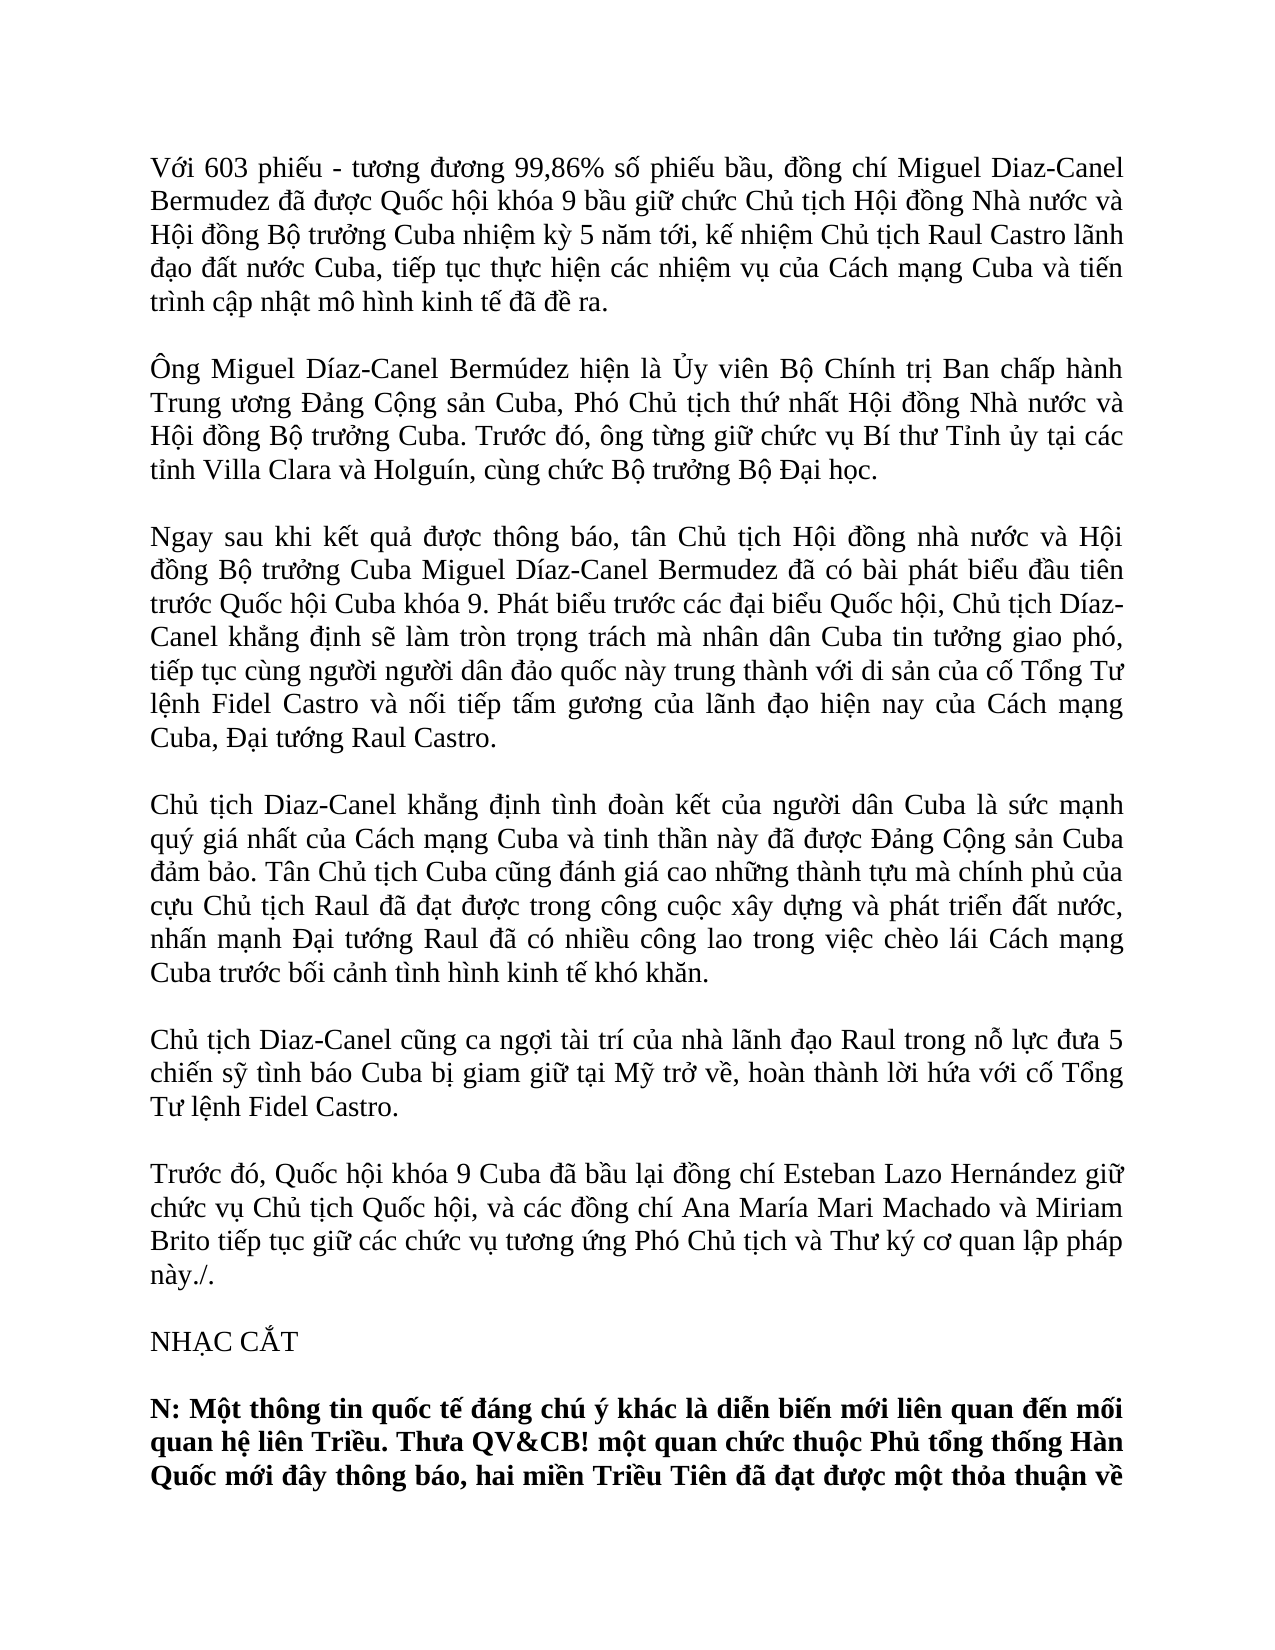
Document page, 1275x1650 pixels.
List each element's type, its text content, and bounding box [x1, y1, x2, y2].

text Ông Miguel Díaz-Canel Bermúdez hiện là Ủy viên Bộ Chính trị Ban chấp hành Trung ương Đảng Cộng sản Cuba, Phó Chủ tịch thứ nhất Hội đồng Nhà nước và Hội đồng Bộ trưởng Cuba. Trước đó, ông từng giữ chức vụ Bí thư Tỉnh ủy tại các tỉnh Villa Clara và Holguín, cùng chức Bộ trưởng Bộ Đại học. [150, 351, 1125, 485]
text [150, 1391, 1125, 1492]
text Với 603 phiếu - tương đương 99,86% số phiếu bầu, đồng chí Miguel Diaz-Canel Bermudez đã được Quốc hội khóa 9 bầu giữ chức Chủ tịch Hội đồng Nhà nước và Hội đồng Bộ trưởng Cuba nhiệm kỳ 5 năm tới, kế nhiệm Chủ tịch Raul Castro lãnh đạo đất nước Cuba, tiếp tục thực hiện các nhiệm vụ của Cách mạng Cuba và tiến trình cập nhật mô hình kinh tế đã đề ra. [150, 150, 1125, 318]
text Trước đó, Quốc hội khóa 9 Cuba đã bầu lại đồng chí Esteban Lazo Hernández giữ chức vụ Chủ tịch Quốc hội, và các đồng chí Ana María Mari Machado và Miriam Brito tiếp tục giữ các chức vụ tương ứng Phó Chủ tịch và Thư ký cơ quan lập pháp này./. [150, 1156, 1125, 1290]
text NHẠC CẮT [150, 1324, 1125, 1357]
text Chủ tịch Diaz-Canel khẳng định tình đoàn kết của người dân Cuba là sức mạnh quý giá nhất của Cách mạng Cuba và tinh thần này đã được Đảng Cộng sản Cuba đảm bảo. Tân Chủ tịch Cuba cũng đánh giá cao những thành tựu mà chính phủ của cựu Chủ tịch Raul đã đạt được trong công cuộc xây dựng và phát triển đất nước, nhấn mạnh Đại tướng Raul đã có nhiều công lao trong việc chèo lái Cách mạng Cuba trước bối cảnh tình hình kinh tế khó khăn. [150, 787, 1125, 988]
text Ngay sau khi kết quả được thông báo, tân Chủ tịch Hội đồng nhà nước và Hội đồng Bộ trưởng Cuba Miguel Díaz-Canel Bermudez đã có bài phát biểu đầu tiên trước Quốc hội Cuba khóa 9. Phát biểu trước các đại biểu Quốc hội, Chủ tịch Díaz-Canel khẳng định sẽ làm tròn trọng trách mà nhân dân Cuba tin tưởng giao phó, tiếp tục cùng người người dân đảo quốc này trung thành với di sản của cố Tổng Tư lệnh Fidel Castro và nối tiếp tấm gương của lãnh đạo hiện nay của Cách mạng Cuba, Đại tướng Raul Castro. [150, 519, 1125, 754]
text Chủ tịch Diaz-Canel cũng ca ngợi tài trí của nhà lãnh đạo Raul trong nỗ lực đưa 5 chiến sỹ tình báo Cuba bị giam giữ tại Mỹ trở về, hoàn thành lời hứa với cố Tổng Tư lệnh Fidel Castro. [150, 1022, 1125, 1123]
